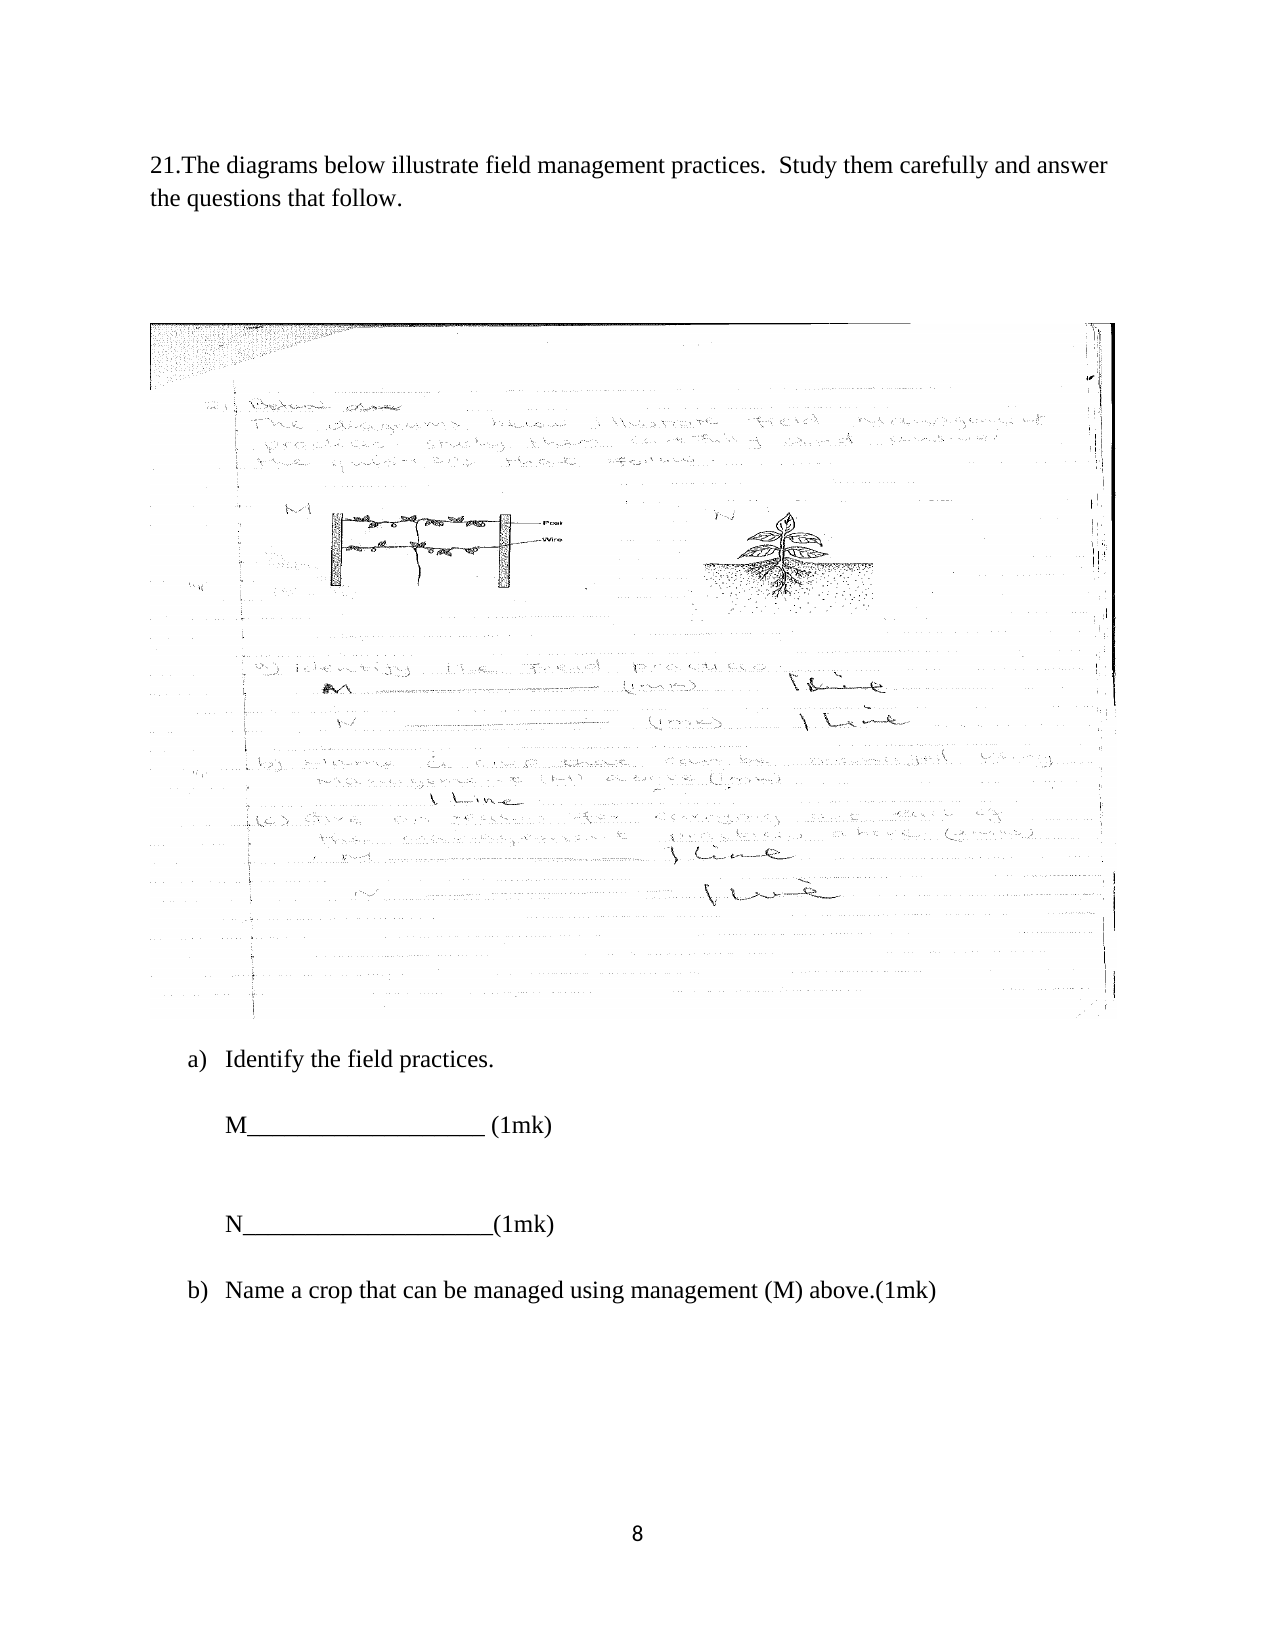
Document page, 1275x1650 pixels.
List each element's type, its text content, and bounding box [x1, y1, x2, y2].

list Identify the field practices. [187, 1044, 1125, 1073]
list N____________________(1mk) [225, 1209, 1125, 1238]
list Name a crop that can be managed using management (M) above.(1mk) [187, 1275, 1125, 1304]
list M___________________ (1mk) [225, 1110, 1125, 1139]
text 21.The diagrams below illustrate field management practices. Study them carefully and answer the questions that follow. [150, 150, 1125, 212]
picture [150, 323, 1118, 1019]
